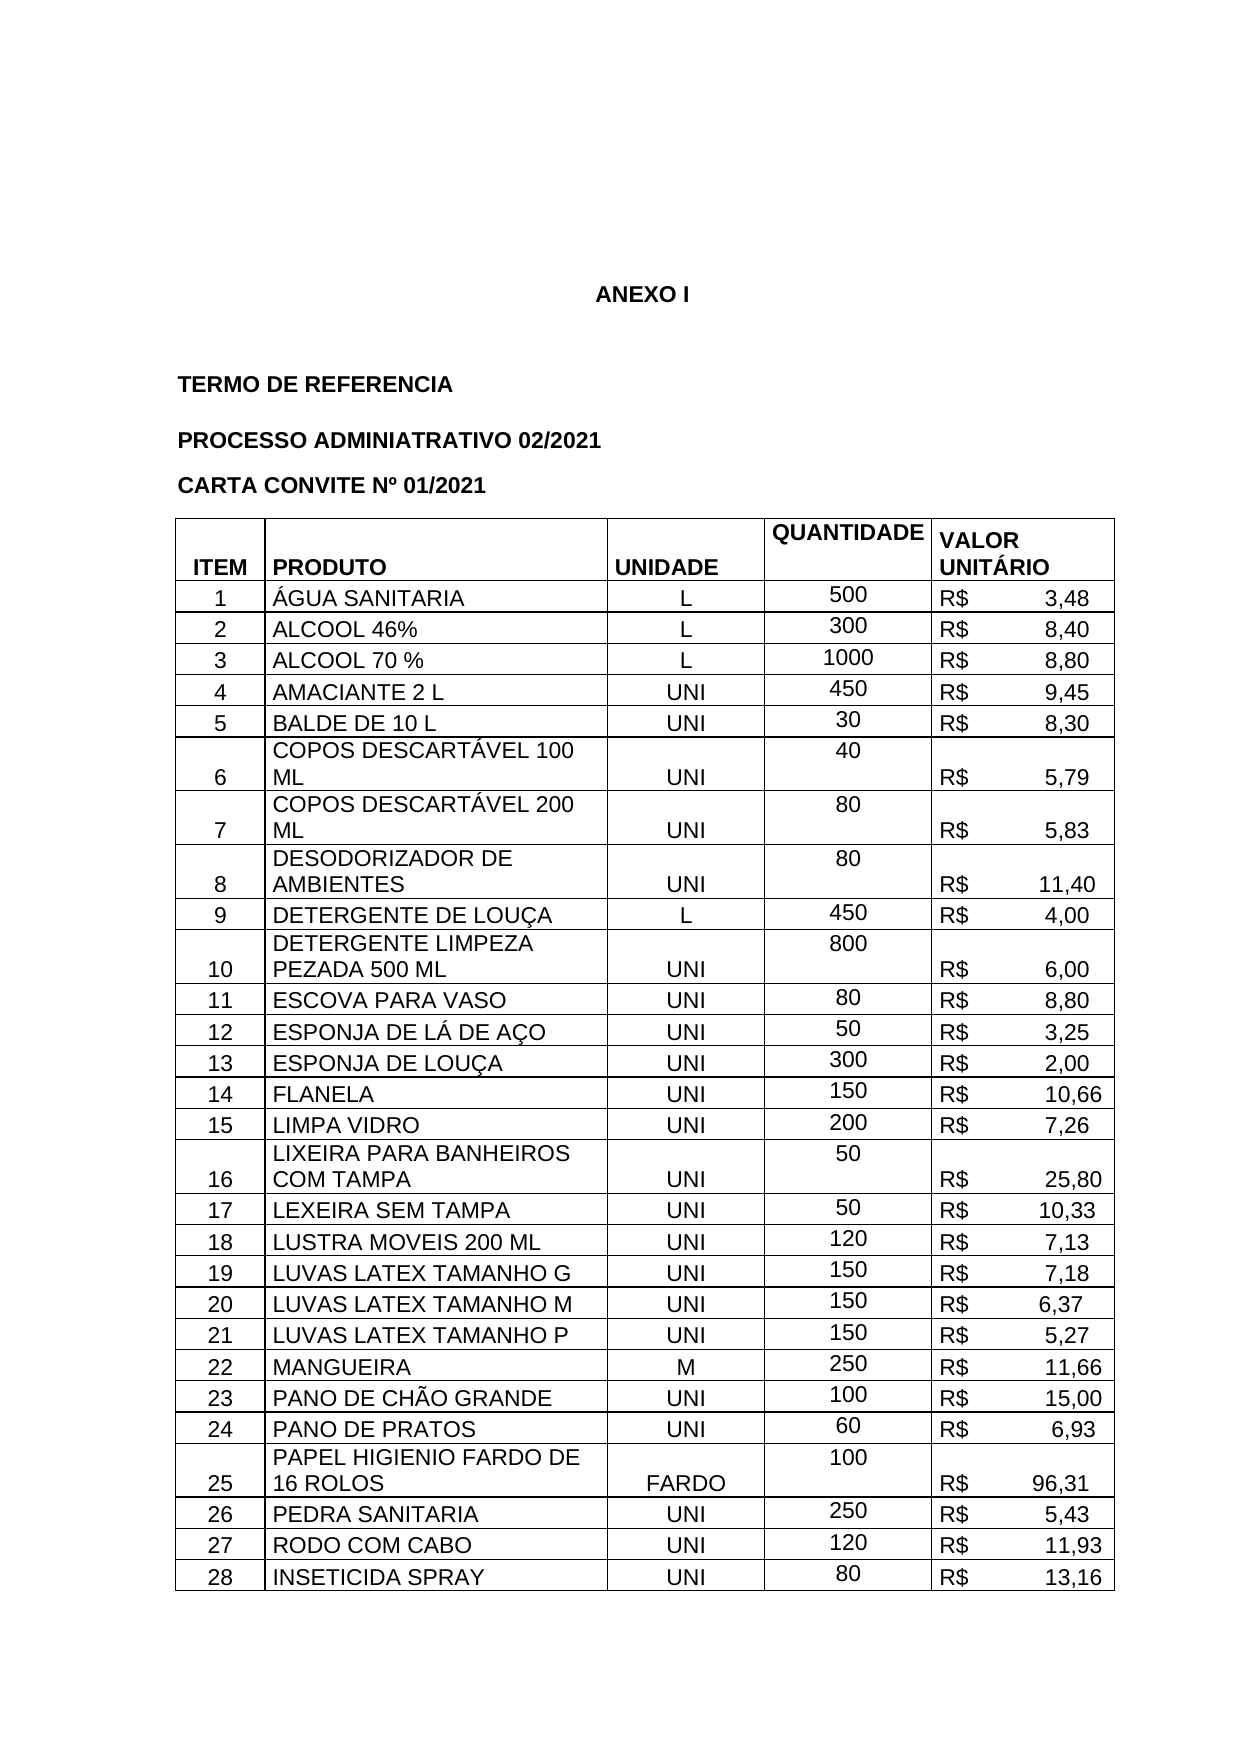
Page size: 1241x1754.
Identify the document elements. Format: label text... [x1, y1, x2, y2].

table_cell UNI [608, 1288, 764, 1318]
table_cell 150 [765, 1319, 931, 1349]
table_cell LUVAS LATEX TAMANHO P [266, 1319, 607, 1349]
table_cell 28 [176, 1560, 264, 1590]
table_cell L [608, 644, 764, 674]
table_cell R$ 5,43 [932, 1498, 1114, 1528]
table_cell 20 [176, 1288, 264, 1318]
table_cell ESCOVA PARA VASO [266, 984, 607, 1014]
table_cell 80 [765, 845, 931, 898]
table_cell UNI [608, 1560, 764, 1590]
table_cell 27 [176, 1529, 264, 1559]
table_cell MANGUEIRA [266, 1350, 607, 1380]
table_cell PANO DE PRATOS [266, 1413, 607, 1443]
table_cell 18 [176, 1225, 264, 1255]
table_cell UNI [608, 845, 764, 898]
table_cell 150 [765, 1078, 931, 1108]
table_cell 16 [176, 1140, 264, 1193]
table_cell 250 [765, 1350, 931, 1380]
table_cell R$ 6,93 [932, 1413, 1114, 1443]
table_cell 22 [176, 1350, 264, 1380]
table_cell UNI [608, 1381, 764, 1411]
table_cell 50 [765, 1140, 931, 1193]
table_cell UNI [608, 738, 764, 790]
table_cell 4 [176, 675, 264, 705]
table_cell UNI [608, 1109, 764, 1139]
table_cell 2 [176, 613, 264, 643]
table_cell PANO DE CHÃO GRANDE [266, 1381, 607, 1411]
table_cell 11 [176, 984, 264, 1014]
table_cell R$ 15,00 [932, 1381, 1114, 1411]
table_cell UNI [608, 1319, 764, 1349]
table_cell 800 [765, 930, 931, 983]
table_cell COPOS DESCARTÁVEL 200 ML [266, 791, 607, 844]
table_cell 25 [176, 1444, 264, 1496]
table_cell 50 [765, 1194, 931, 1224]
subtitle TERMO DE REFERENCIA [177, 371, 1107, 397]
table_cell R$ 3,25 [932, 1015, 1114, 1045]
table_header PRODUTO [266, 519, 607, 580]
table_cell L [608, 899, 764, 929]
table_cell UNI [608, 706, 764, 736]
table_cell 10 [176, 930, 264, 983]
table_cell UNI [608, 675, 764, 705]
table_cell 5 [176, 706, 264, 736]
table_cell R$ 11,40 [932, 845, 1114, 898]
table_cell R$ 11,93 [932, 1529, 1114, 1559]
table_cell UNI [608, 1413, 764, 1443]
table_cell R$ 3,48 [932, 581, 1114, 611]
table_cell 100 [765, 1381, 931, 1411]
table_cell DESODORIZADOR DE AMBIENTES [266, 845, 607, 898]
table_cell LEXEIRA SEM TAMPA [266, 1194, 607, 1224]
table_cell R$ 8,80 [932, 984, 1114, 1014]
table_cell R$ 6,37 [932, 1288, 1114, 1318]
table_cell UNI [608, 1078, 764, 1108]
table_cell UNI [608, 984, 764, 1014]
table_cell 15 [176, 1109, 264, 1139]
table_cell R$ 5,27 [932, 1319, 1114, 1349]
table_cell R$ 10,66 [932, 1078, 1114, 1108]
table_cell PEDRA SANITARIA [266, 1498, 607, 1528]
table_cell 1000 [765, 644, 931, 674]
text ANEXO I [177, 281, 1107, 307]
table_cell 7 [176, 791, 264, 844]
table_cell UNI [608, 1194, 764, 1224]
text PROCESSO ADMINIATRATIVO 02/2021 [177, 427, 1107, 454]
table_cell R$ 8,40 [932, 613, 1114, 643]
table_cell R$ 8,80 [932, 644, 1114, 674]
table_cell FLANELA [266, 1078, 607, 1108]
table_cell R$ 13,16 [932, 1560, 1114, 1590]
table_cell INSETICIDA SPRAY [266, 1560, 607, 1590]
table_cell 300 [765, 1046, 931, 1076]
table_cell 8 [176, 845, 264, 898]
table_cell 24 [176, 1413, 264, 1443]
table_cell 100 [765, 1444, 931, 1496]
table_cell 12 [176, 1015, 264, 1045]
table_cell UNI [608, 930, 764, 983]
table_cell UNI [608, 1225, 764, 1255]
table_cell 19 [176, 1256, 264, 1286]
table_cell UNI [608, 1529, 764, 1559]
table_cell M [608, 1350, 764, 1380]
table_cell R$ 9,45 [932, 675, 1114, 705]
table_cell UNI [608, 791, 764, 844]
table_cell 80 [765, 791, 931, 844]
table_cell 500 [765, 581, 931, 611]
table_cell R$ 5,83 [932, 791, 1114, 844]
table_cell ÁGUA SANITARIA [266, 581, 607, 611]
table_cell AMACIANTE 2 L [266, 675, 607, 705]
table_cell 300 [765, 613, 931, 643]
table_cell L [608, 581, 764, 611]
table_cell 23 [176, 1381, 264, 1411]
table_cell R$ 8,30 [932, 706, 1114, 736]
table_cell 9 [176, 899, 264, 929]
table_cell 80 [765, 984, 931, 1014]
table_cell 200 [765, 1109, 931, 1139]
table_cell R$ 7,13 [932, 1225, 1114, 1255]
table_cell 60 [765, 1413, 931, 1443]
table_cell UNI [608, 1498, 764, 1528]
table_cell RODO COM CABO [266, 1529, 607, 1559]
table_cell 450 [765, 899, 931, 929]
table_cell ALCOOL 70 % [266, 644, 607, 674]
table_cell 14 [176, 1078, 264, 1108]
table_cell DETERGENTE DE LOUÇA [266, 899, 607, 929]
table_cell 80 [765, 1560, 931, 1590]
table_cell R$ 6,00 [932, 930, 1114, 983]
table_cell 40 [765, 738, 931, 790]
table_cell 30 [765, 706, 931, 736]
text CARTA CONVITE Nº 01/2021 [177, 472, 1107, 499]
table_cell 150 [765, 1288, 931, 1318]
table_cell R$ 5,79 [932, 738, 1114, 790]
table_cell UNI [608, 1256, 764, 1286]
table_cell 150 [765, 1256, 931, 1286]
table_cell UNI [608, 1015, 764, 1045]
table_cell R$ 2,00 [932, 1046, 1114, 1076]
table_cell R$ 25,80 [932, 1140, 1114, 1193]
table_cell 3 [176, 644, 264, 674]
table_cell LIXEIRA PARA BANHEIROS COM TAMPA [266, 1140, 607, 1193]
table_header QUANTIDADE [765, 519, 931, 580]
table_cell ESPONJA DE LOUÇA [266, 1046, 607, 1076]
table_cell LUVAS LATEX TAMANHO M [266, 1288, 607, 1318]
table_cell 1 [176, 581, 264, 611]
table_cell LUVAS LATEX TAMANHO G [266, 1256, 607, 1286]
table_cell R$ 10,33 [932, 1194, 1114, 1224]
table_header VALOR UNITÁRIO [932, 519, 1114, 580]
table_cell 250 [765, 1498, 931, 1528]
table_cell 17 [176, 1194, 264, 1224]
table_cell ALCOOL 46% [266, 613, 607, 643]
table_cell 26 [176, 1498, 264, 1528]
table_cell 120 [765, 1225, 931, 1255]
table_cell 120 [765, 1529, 931, 1559]
table_cell R$ 96,31 [932, 1444, 1114, 1496]
table_cell 13 [176, 1046, 264, 1076]
table_cell L [608, 613, 764, 643]
table_header ITEM [176, 519, 264, 580]
table_cell PAPEL HIGIENIO FARDO DE 16 ROLOS [266, 1444, 607, 1496]
table_cell COPOS DESCARTÁVEL 100 ML [266, 738, 607, 790]
table_cell R$ 7,18 [932, 1256, 1114, 1286]
table_cell UNI [608, 1140, 764, 1193]
table_cell ESPONJA DE LÁ DE AÇO [266, 1015, 607, 1045]
table_cell FARDO [608, 1444, 764, 1496]
table_cell 6 [176, 738, 264, 790]
table_cell DETERGENTE LIMPEZA PEZADA 500 ML [266, 930, 607, 983]
table_cell R$ 4,00 [932, 899, 1114, 929]
table_cell 21 [176, 1319, 264, 1349]
table_cell R$ 11,66 [932, 1350, 1114, 1380]
table_cell BALDE DE 10 L [266, 706, 607, 736]
table_cell 450 [765, 675, 931, 705]
table_header UNIDADE [608, 519, 764, 580]
table_cell UNI [608, 1046, 764, 1076]
table_cell LIMPA VIDRO [266, 1109, 607, 1139]
table_cell LUSTRA MOVEIS 200 ML [266, 1225, 607, 1255]
table_cell R$ 7,26 [932, 1109, 1114, 1139]
table_cell 50 [765, 1015, 931, 1045]
